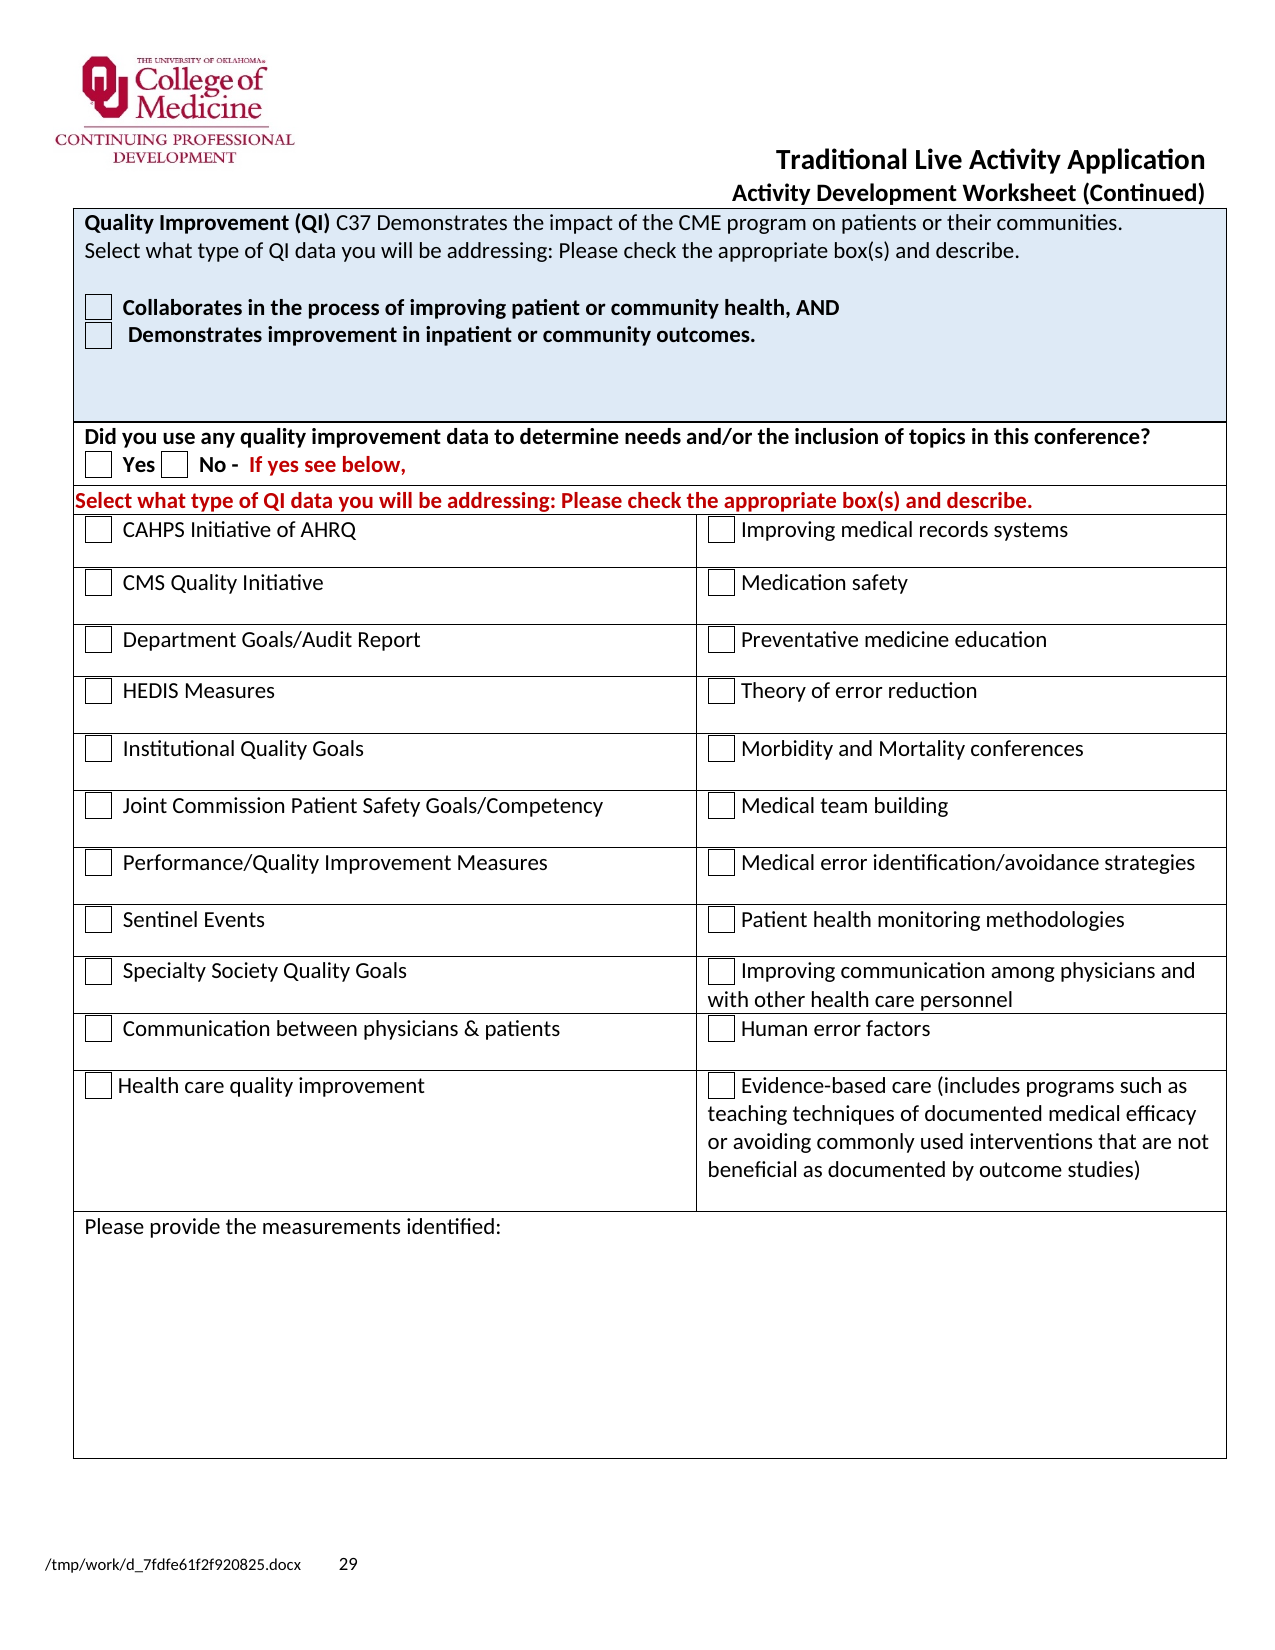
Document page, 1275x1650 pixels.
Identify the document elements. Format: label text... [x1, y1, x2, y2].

table_header Quality Improvement (QI) C37 Demonstrates the impact of the CME program on patients or their communities. Select what type of QI data you will be addressing: Please check the appropriate box(s) and describe. Collaborates in the process of improving patient or community health, AND Demonstrates improvement in inpatient or community outcomes. [74, 209, 1226, 421]
table_cell Please provide the measurements identified: [74, 1212, 1226, 1458]
table_cell Patient health monitoring methodologies [697, 905, 1226, 956]
table_cell Institutional Quality Goals [74, 734, 696, 790]
table_cell Improving medical records systems [697, 515, 1226, 567]
table_cell Medical team building [697, 791, 1226, 847]
table_cell Communication between physicians & patients [74, 1014, 696, 1070]
table_cell Performance/Quality Improvement Measures [74, 848, 696, 904]
table_cell Did you use any quality improvement data to determine needs and/or the inclusion of topics in this conference? Yes No - If yes see below, [74, 423, 1226, 485]
table_cell Morbidity and Mortality conferences [697, 734, 1226, 790]
table_cell Medication safety [697, 568, 1226, 624]
table_cell CMS Quality Initiative [74, 568, 696, 624]
table_cell Improving communication among physicians and with other health care personnel [697, 957, 1226, 1013]
table_cell HEDIS Measures [74, 677, 696, 733]
text Traditional Live Activity Application [45, 141, 1206, 177]
table_cell Theory of error reduction [697, 677, 1226, 733]
text Activity Development Worksheet (Continued) [45, 177, 1206, 207]
table_cell Health care quality improvement [74, 1071, 696, 1211]
table_cell CAHPS Initiative of AHRQ [74, 515, 696, 567]
table_cell Select what type of QI data you will be addressing: Please check the appropriate box(s) and describe. [74, 486, 1226, 514]
table_cell Human error factors [697, 1014, 1226, 1070]
table_cell Medical error identification/avoidance strategies [697, 848, 1226, 904]
table_cell Specialty Society Quality Goals [74, 957, 696, 1013]
table_cell Department Goals/Audit Report [74, 625, 696, 676]
table_cell Preventative medicine education [697, 625, 1226, 676]
table_cell Joint Commission Patient Safety Goals/Competency [74, 791, 696, 847]
table_cell Evidence-based care (includes programs such as teaching techniques of documented medical efficacy or avoiding commonly used interventions that are not beneficial as documented by outcome studies) [697, 1071, 1226, 1211]
picture [52, 45, 299, 141]
table_cell Sentinel Events [74, 905, 696, 956]
